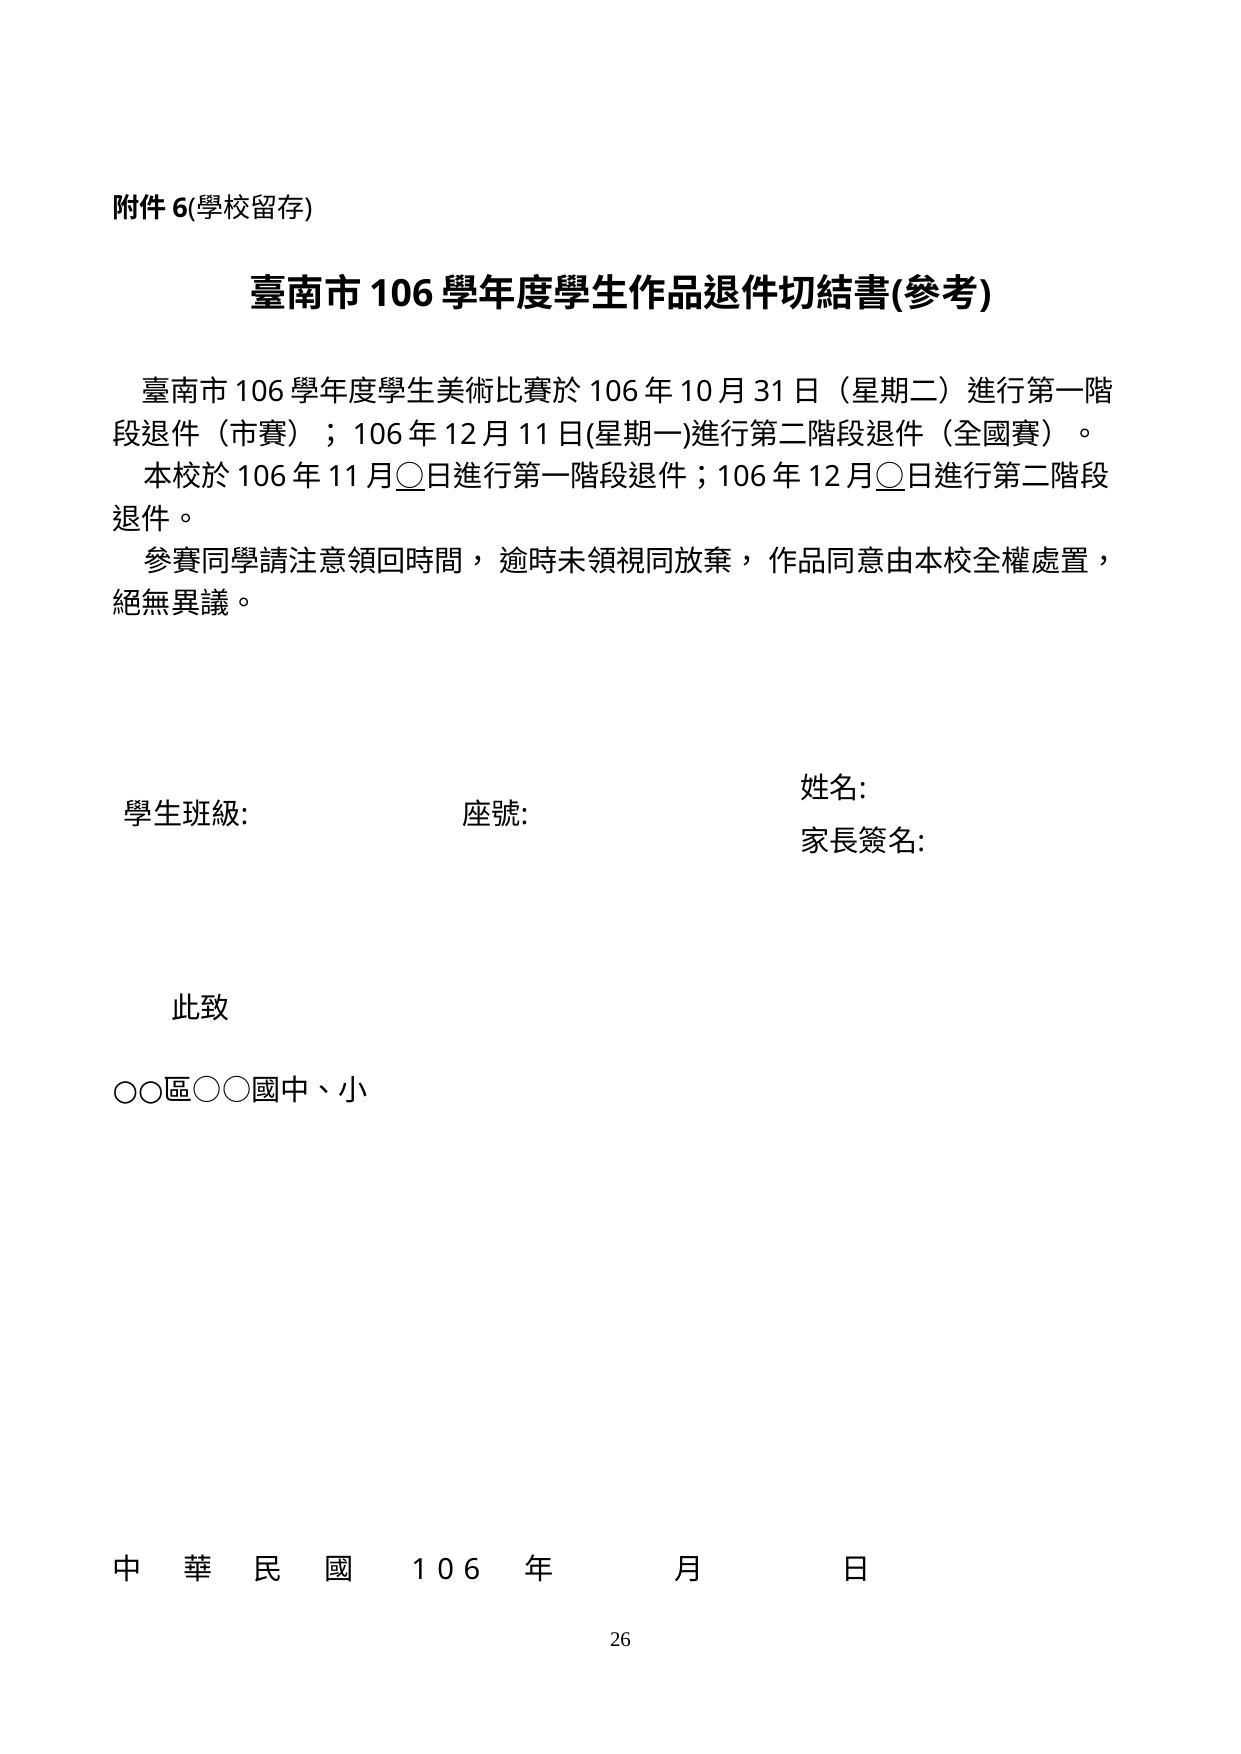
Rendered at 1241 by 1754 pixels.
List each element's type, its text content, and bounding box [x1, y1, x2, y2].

table_header 座號: [451, 759, 789, 865]
text 此致 [112, 984, 1128, 1027]
text ○○區○○國中、小 [112, 1066, 1128, 1109]
table_header 學生班級: [113, 759, 451, 865]
text 中 華 民 國 106 年 月 日 [112, 1545, 1128, 1588]
text 臺南市106學年度學生作品退件切結書(參考) [112, 262, 1128, 317]
table_header 姓名: [789, 759, 1128, 812]
text 參賽同學請注意領回時間， 逾時未領視同放棄， 作品同意由本校全權處置，絕無異議。 [112, 537, 1128, 622]
text 附件6(學校留存) [112, 186, 1128, 226]
text 臺南市106學年度學生美術比賽於 106年10月31日（星期二）進行第一階段退件（市賽）； 106年12月11日(星期一)進行第二階段退件（全國賽）。 [112, 368, 1128, 453]
text 本校於106年11月○日進行第一階段退件；106年12月○日進行第二階段退件。 [112, 453, 1128, 537]
table_cell 家長簽名: [789, 812, 1128, 865]
